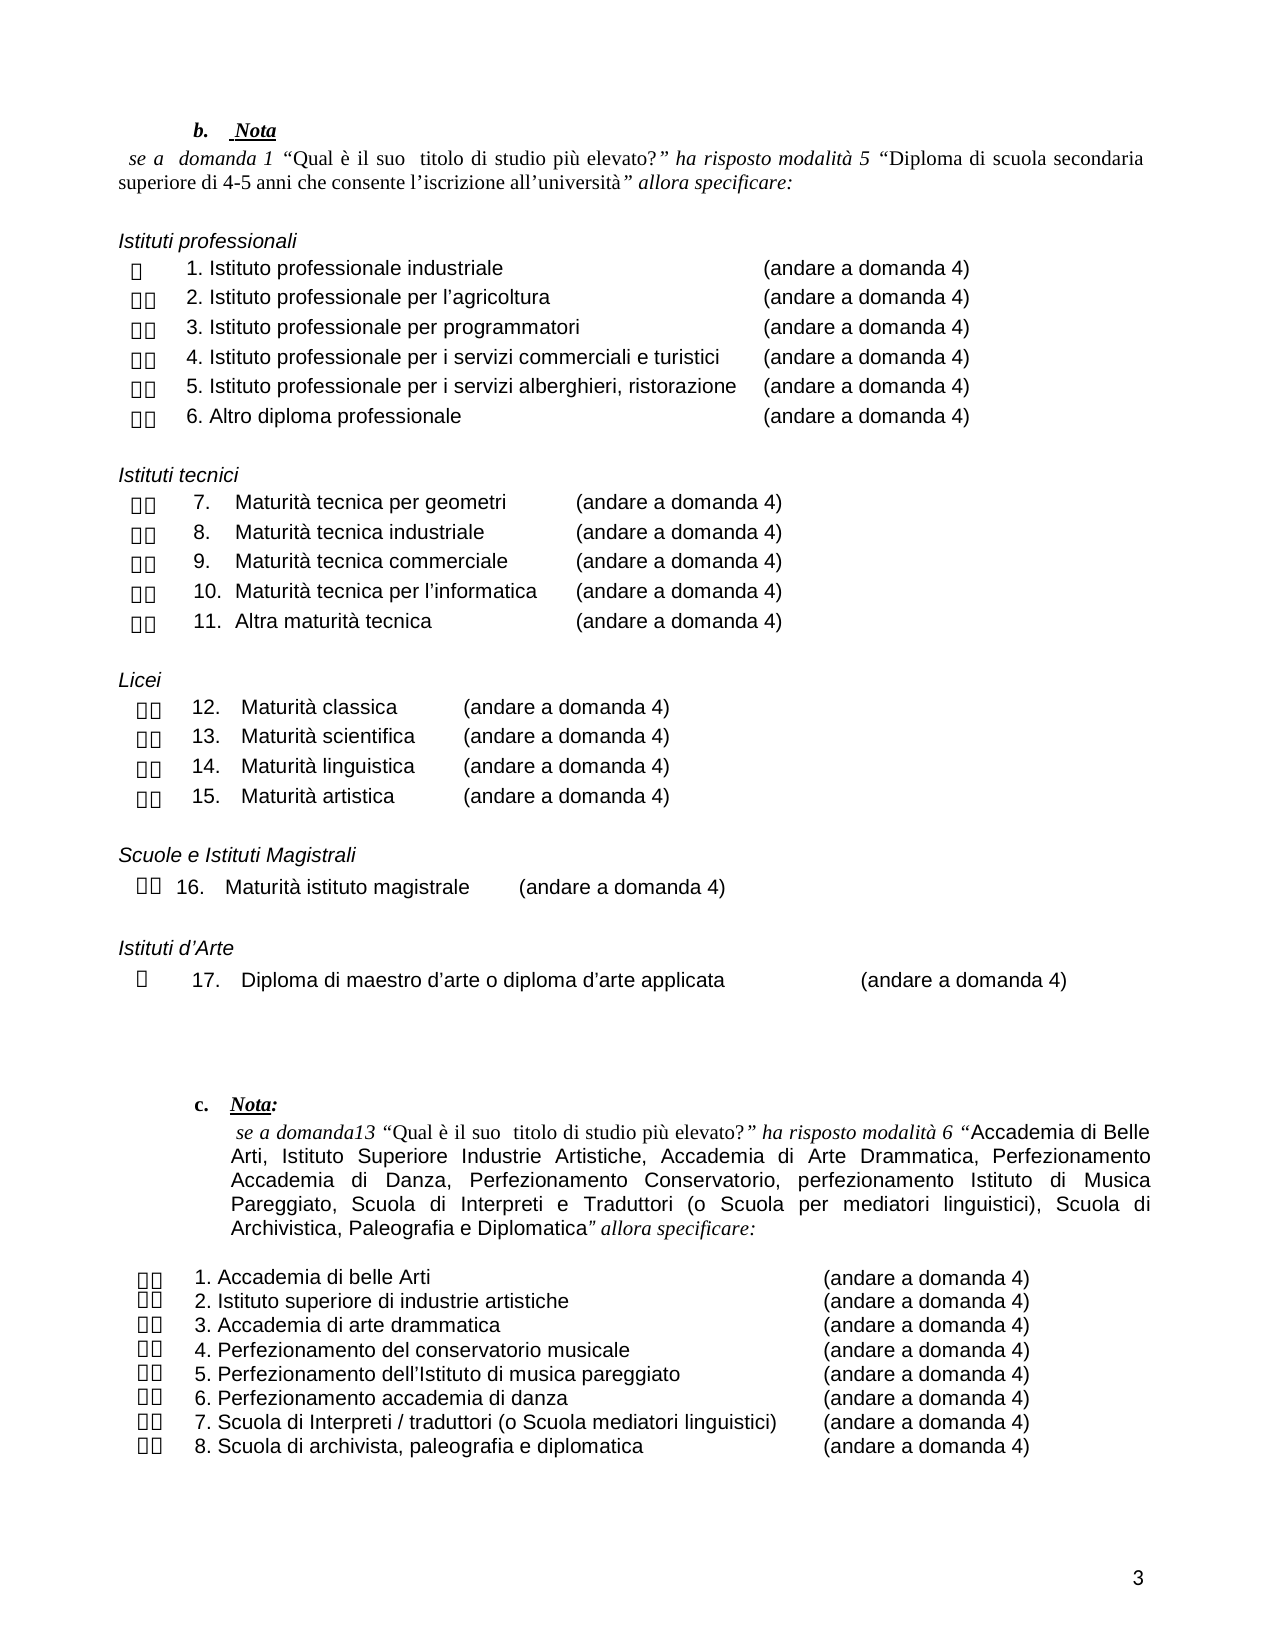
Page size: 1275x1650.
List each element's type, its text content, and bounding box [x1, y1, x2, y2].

text se a domanda 1 “Qual è il suo titolo di studio più elevato?” ha risposto modalità 5 “Diploma di scuola secondaria superiore di 4-5 anni che consente l’iscrizione all’università” allora specificare: [118, 146, 1151, 194]
table_cell  [111, 374, 179, 403]
text b. Nota [193, 118, 1171, 142]
table_cell  [111, 404, 179, 436]
table_cell 8. Maturità tecnica industriale [183, 519, 555, 548]
table_cell 9. Maturità tecnica commerciale [183, 549, 555, 578]
table_cell (andare a domanda 4) [438, 754, 688, 783]
text c. Nota: [189, 1092, 285, 1116]
table_cell 3. Accademia di arte drammatica [187, 1314, 797, 1338]
table_header 1. Istituto professionale industriale [179, 252, 746, 285]
table_cell (andare a domanda 4) [797, 1290, 1048, 1314]
text  17. Diploma di maestro d’arte o diploma d’arte applicata (andare a domanda 4) [135, 962, 1171, 994]
table_cell 3. Istituto professionale per programmatori [179, 315, 746, 344]
text Istituti d’Arte [118, 936, 1171, 959]
table_cell (andare a domanda 4) [555, 608, 800, 641]
text Istituti professionali [118, 229, 1171, 252]
table_cell  [111, 344, 179, 374]
table_cell 14. Maturità linguistica [185, 754, 438, 783]
text Scuole e Istituti Magistrali [118, 843, 1171, 867]
table_cell  [117, 1290, 187, 1314]
table_cell  [117, 1338, 187, 1362]
table_cell (andare a domanda 4) [746, 285, 988, 314]
table_cell  [111, 578, 183, 608]
table_header  [111, 486, 183, 519]
table_cell  [117, 1314, 187, 1338]
table_cell (andare a domanda 4) [797, 1387, 1048, 1411]
table_header (andare a domanda 4) [555, 486, 800, 519]
table_cell 15. Maturità artistica [185, 783, 438, 816]
table_cell  [116, 783, 185, 816]
table_cell  [117, 1411, 187, 1435]
table_cell  [111, 519, 183, 548]
table_cell 6. Perfezionamento accademia di danza [187, 1387, 797, 1411]
table_cell 2. Istituto superiore di industrie artistiche [187, 1290, 797, 1314]
table_cell (andare a domanda 4) [438, 724, 688, 753]
table_header (andare a domanda 4) [438, 691, 688, 724]
table_cell  [111, 608, 183, 641]
table_cell 5. Istituto professionale per i servizi alberghieri, ristorazione [179, 374, 746, 403]
table_cell (andare a domanda 4) [797, 1435, 1048, 1465]
table_cell (andare a domanda 4) [797, 1411, 1048, 1435]
table_cell (andare a domanda 4) [746, 404, 988, 436]
text Istituti tecnici [118, 463, 1171, 486]
table_cell 11. Altra maturità tecnica [183, 608, 555, 641]
table_cell (andare a domanda 4) [746, 315, 988, 344]
table_cell  [117, 1363, 187, 1387]
table_cell  [116, 754, 185, 783]
table_header  [117, 1260, 187, 1290]
table_header  [111, 252, 179, 285]
table_cell (andare a domanda 4) [797, 1314, 1048, 1338]
text  16. Maturità istituto magistrale (andare a domanda 4) [135, 870, 1171, 901]
table_cell (andare a domanda 4) [797, 1363, 1048, 1387]
table_header 12. Maturità classica [185, 691, 438, 724]
table_cell  [117, 1435, 187, 1465]
table_header 7. Maturità tecnica per geometri [183, 486, 555, 519]
table_header  [116, 691, 185, 724]
table_cell 4. Perfezionamento del conservatorio musicale [187, 1338, 797, 1362]
table_cell (andare a domanda 4) [555, 578, 800, 608]
table_cell (andare a domanda 4) [555, 519, 800, 548]
table_cell 10. Maturità tecnica per l’informatica [183, 578, 555, 608]
table_cell 2. Istituto professionale per l’agricoltura [179, 285, 746, 314]
table_cell (andare a domanda 4) [438, 783, 688, 816]
text Licei [118, 668, 1171, 691]
table_header (andare a domanda 4) [746, 252, 988, 285]
table_cell 6. Altro diploma professionale [179, 404, 746, 436]
table_cell 4. Istituto professionale per i servizi commerciali e turistici [179, 344, 746, 374]
table_header 1. Accademia di belle Arti [187, 1260, 797, 1290]
table_cell (andare a domanda 4) [555, 549, 800, 578]
table_cell  [117, 1387, 187, 1411]
table_cell  [116, 724, 185, 753]
table_cell  [111, 549, 183, 578]
table_cell 8. Scuola di archivista, paleografia e diplomatica [187, 1435, 797, 1465]
table_cell  [111, 315, 179, 344]
table_cell (andare a domanda 4) [746, 344, 988, 374]
table_cell  [111, 285, 179, 314]
table_cell (andare a domanda 4) [797, 1338, 1048, 1362]
table_cell 7. Scuola di Interpreti / traduttori (o Scuola mediatori linguistici) [187, 1411, 797, 1435]
table_cell (andare a domanda 4) [746, 374, 988, 403]
table_header (andare a domanda 4) [797, 1260, 1048, 1290]
text se a domanda13 “Qual è il suo titolo di studio più elevato?” ha risposto modalità 6 “Accademia di Belle Arti, Istituto Superiore Industrie Artistiche, Accademia di Arte Drammatica, Perfezionamento Accademia di Danza, Perfezionamento Conservatorio, perfezionamento Istituto di Musica Pareggiato, Scuola di Interpreti e Traduttori (o Scuola per mediatori linguistici), Scuola di Archivistica, Paleografia e Diplomatica” allora specificare: [231, 1120, 1151, 1240]
table_cell 13. Maturità scientifica [185, 724, 438, 753]
table_cell 5. Perfezionamento dell’Istituto di musica pareggiato [187, 1363, 797, 1387]
